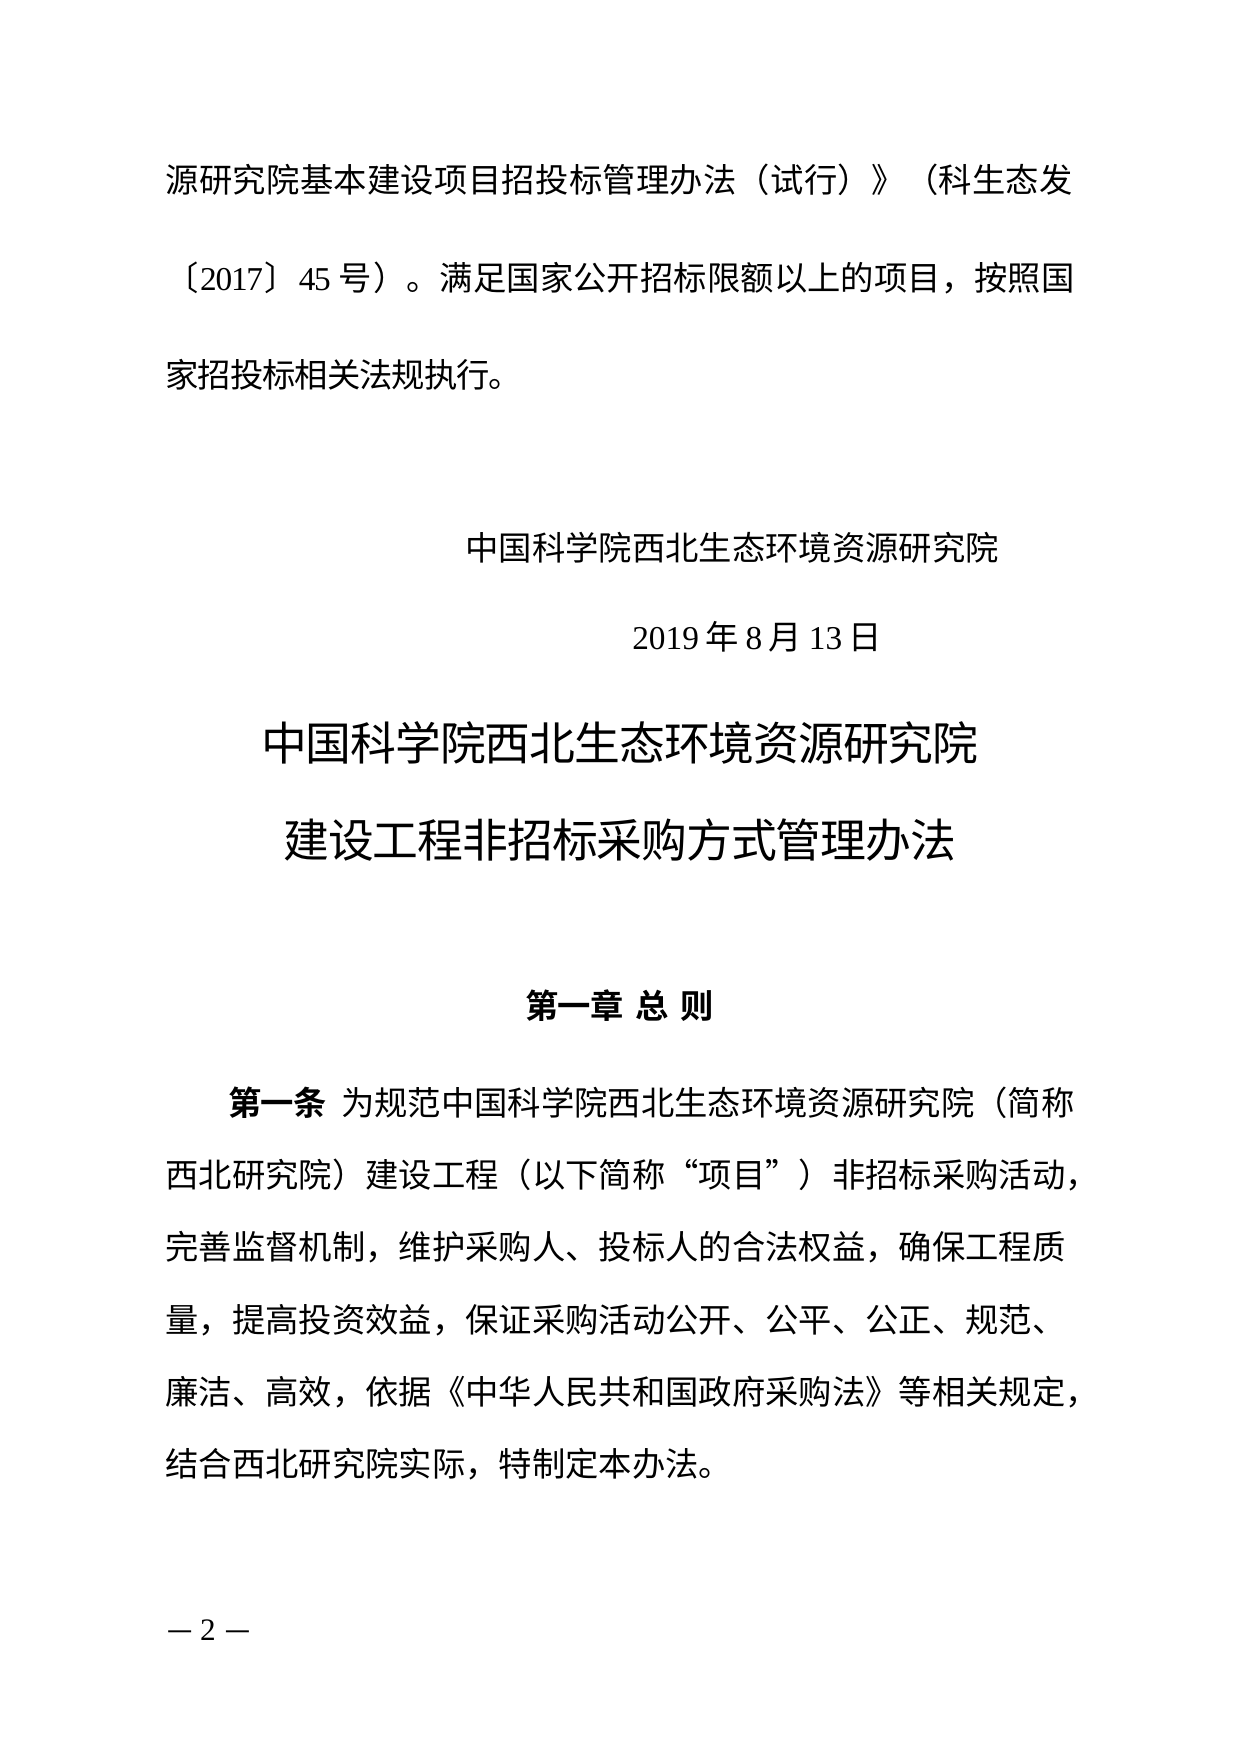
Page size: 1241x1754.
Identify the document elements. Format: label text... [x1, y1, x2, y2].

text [165, 145, 1075, 405]
text 中国科学院西北生态环境资源研究院 [165, 514, 1075, 579]
text 建设工程非招标采购方式管理办法 [165, 789, 1075, 887]
text 第一章 总 则 [165, 971, 1075, 1036]
text 2019年8月13日 [165, 603, 1075, 668]
text 第一条 为规范中国科学院西北生态环境资源研究院（简称西北研究院）建设工程（以下简称“项目”）非招标采购活动，完善监督机制，维护采购人、投标人的合法权益，确保工程质量，提高投资效益，保证采购活动公开、公平、公正、规范、廉洁、高效，依据《中华人民共和国政府采购法》等相关规定，结合西北研究院实际，特制定本办法。 [165, 1076, 1075, 1486]
text 中国科学院西北生态环境资源研究院 [165, 692, 1075, 789]
